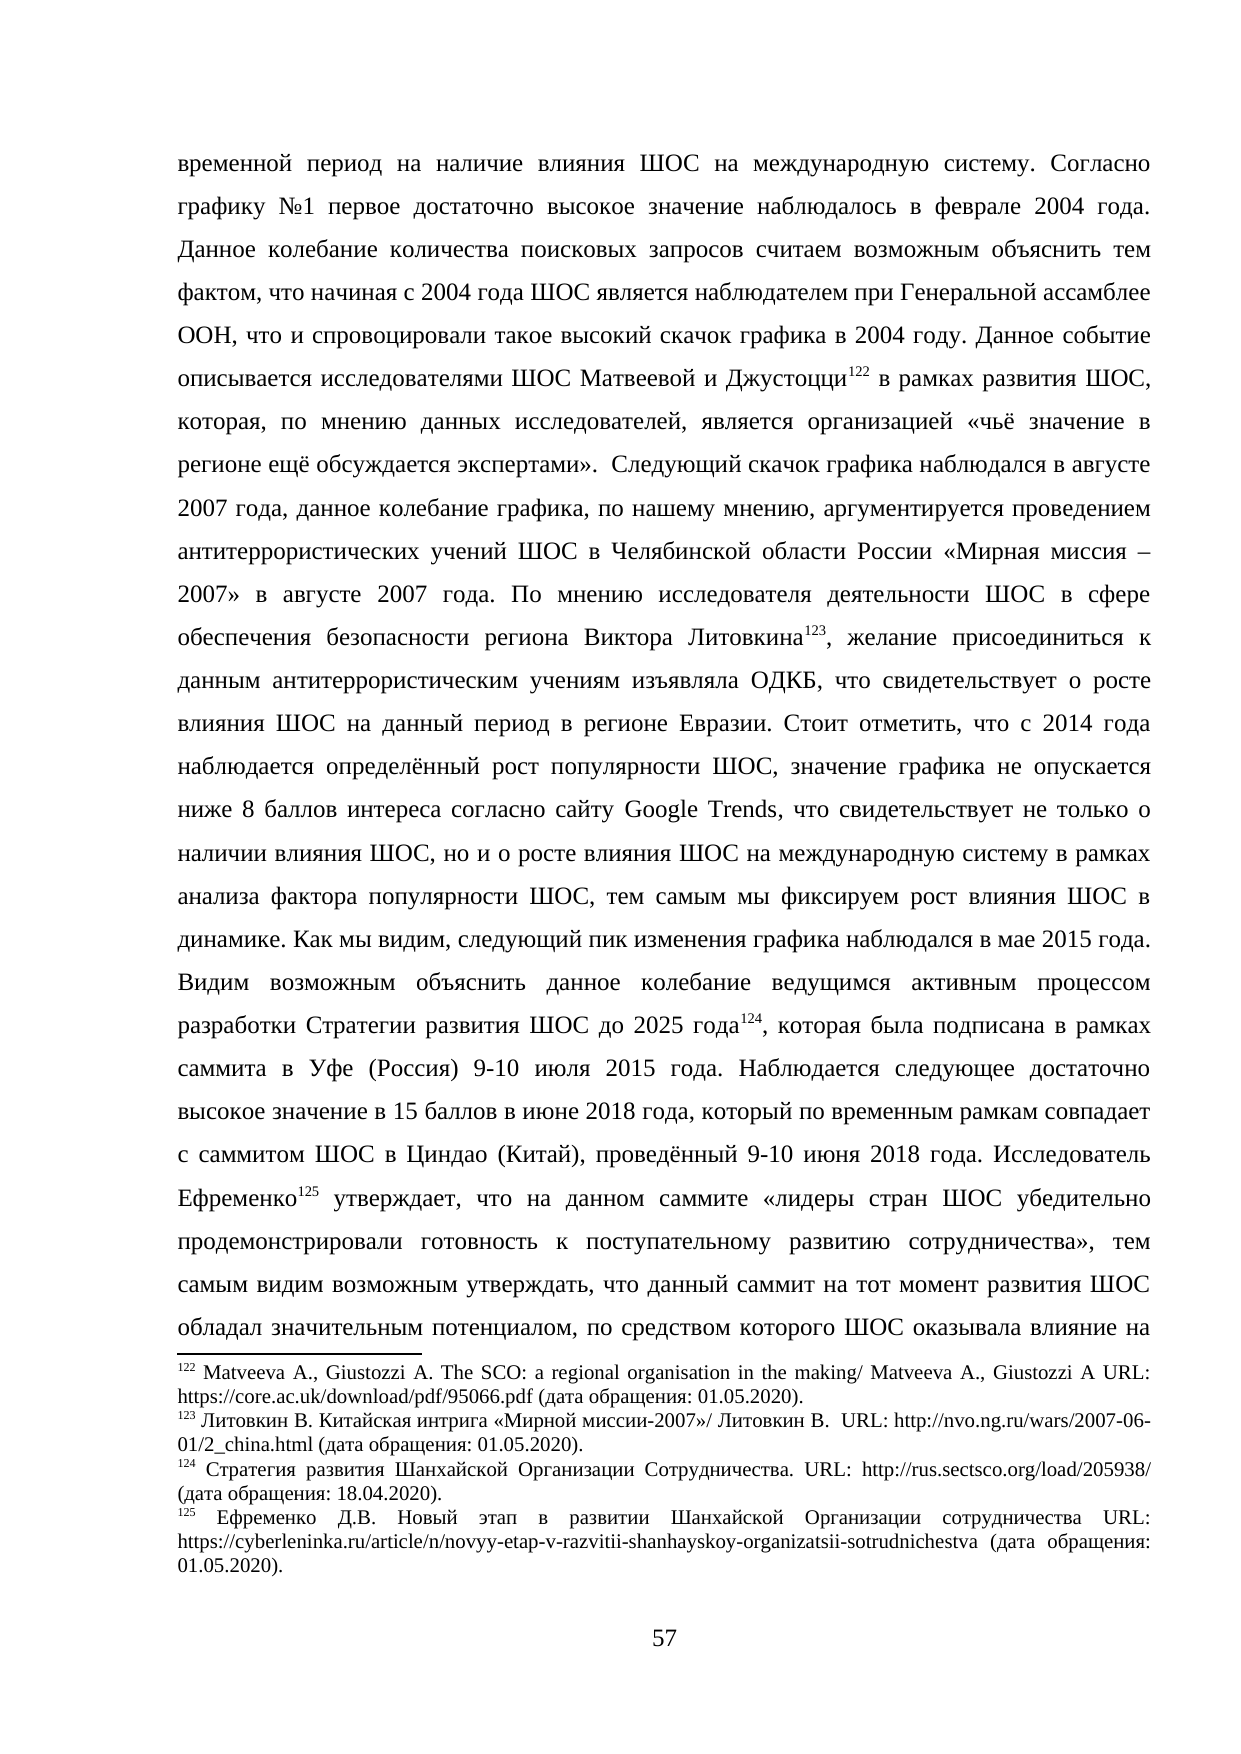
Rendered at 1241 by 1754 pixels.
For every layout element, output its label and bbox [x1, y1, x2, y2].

text [177, 148, 1152, 1341]
